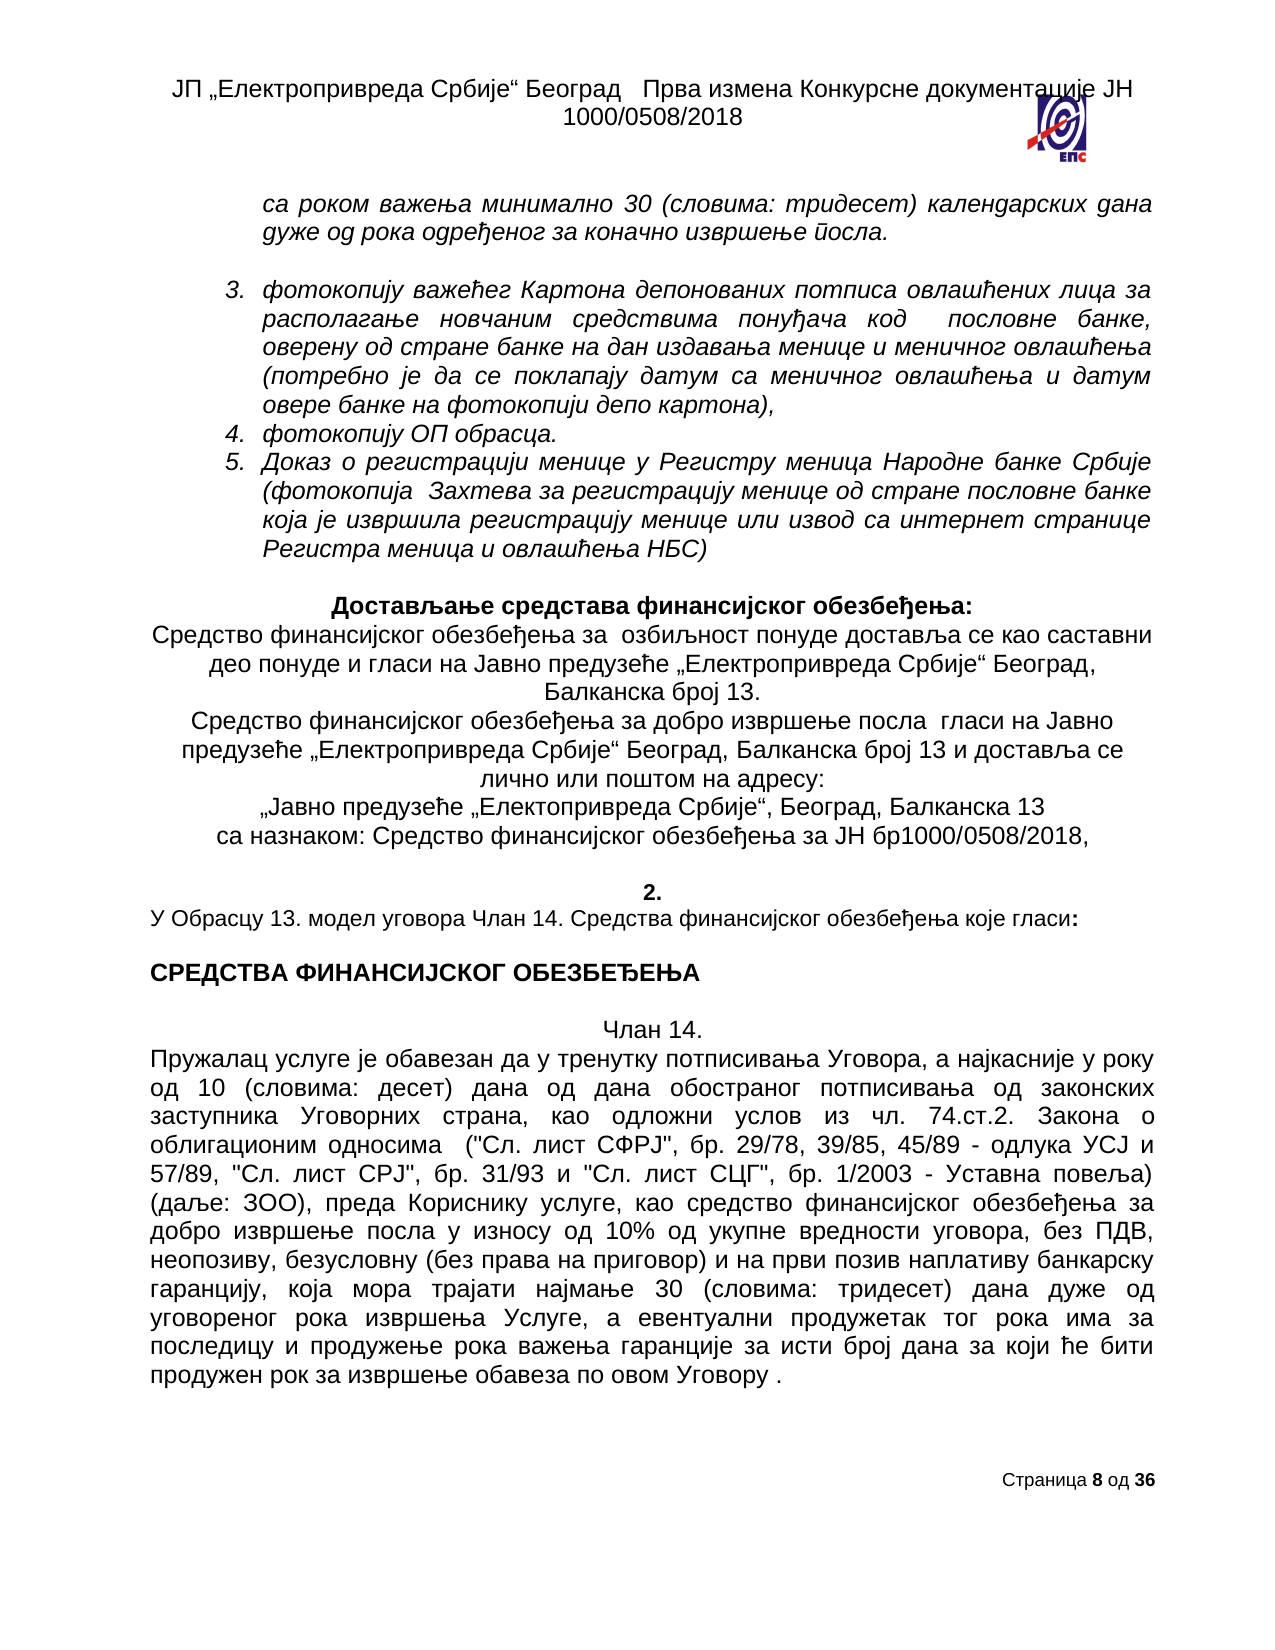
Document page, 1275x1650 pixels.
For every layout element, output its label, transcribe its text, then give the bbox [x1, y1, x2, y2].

text Средство финансијског обезбеђења за озбиљност понуде доставља се као саставни део понуде и гласи на Јавно предузеће „Електропривреда Србије“ Београд, Балканска број 13. [150, 620, 1155, 706]
text са назнаком: Средство финансијског обезбеђења за ЈН бр1000/0508/2018, [150, 821, 1155, 850]
list фотокопију важећег Картона депонованих потписа овлашћених лица за располагање новчаним средствима понуђача код пословне банке, оверену од стране банке на дан издавања менице и меничног овлашћења (потребно је да се поклапају датум са меничног овлашћења и датум овере банке на фотокопији депо картона), [225, 275, 1155, 418]
text 2. [150, 878, 1155, 905]
picture [1020, 90, 1094, 169]
text СРЕДСТВА ФИНАНСИЈСКОГ ОБЕЗБЕЂЕЊА [150, 958, 1155, 986]
text Члан 14. [150, 1015, 1155, 1044]
list Доказ о регистрацији менице у Регистру меница Народне банке Србије (фотокопија Захтева за регистрацију менице од стране пословне банке која је извршила регистрацију менице или извод са интернет странице Регистра меница и овлашћења НБС) [225, 447, 1155, 562]
list фотокопију ОП обрасца. [225, 418, 1155, 447]
text Средство финансијског обезбеђења за добро извршење посла гласи на Јавно предузеће „Електропривреда Србије“ Београд, Балканска број 13 и доставља се лично или поштом на адресу: [150, 706, 1155, 792]
text „Јавно предузеће „Електопривреда Србије“, Београд, Балканска 13 [150, 792, 1155, 821]
text Пружалац услуге је обавезан да у тренутку потписивања Уговора, а најкасније у року од 10 (словима: десет) дана од дана обостраног потписивања од законских заступника Уговорних страна, као одложни услов из чл. 74.ст.2. Закона о облигационим односима ("Сл. лист СФРJ", бр. 29/78, 39/85, 45/89 - oдлукa УСJ и 57/89, "Сл. лист СРJ", бр. 31/93 и "Сл. лист СЦГ", бр. 1/2003 - Устaвнa пoвeљa) (даље: ЗОО), преда Кориснику услуге, као средство финансијског обезбеђења за добро извршење посла у износу од 10% од укупне вредности уговора, без ПДВ, неопозиву, безусловну (без права на приговор) и на први позив наплативу банкарску гаранцију, која мора трајати најмање 30 (словима: тридесет) дана дуже од уговореног рока извршења Услуге, а евентуални продужетак тог рока има за последицу и продужење рока важења гаранције за исти број дана за који ће бити продужен рок за извршење обавеза по овом Уговору . [150, 1044, 1155, 1389]
text Достављање средстава финансијског обезбеђења: [150, 591, 1155, 620]
picture [1037, 90, 1044, 96]
text У Обрасцу 13. модел уговора Члан 14. Средства финансијског обезбеђења које гласи: [150, 905, 1155, 931]
